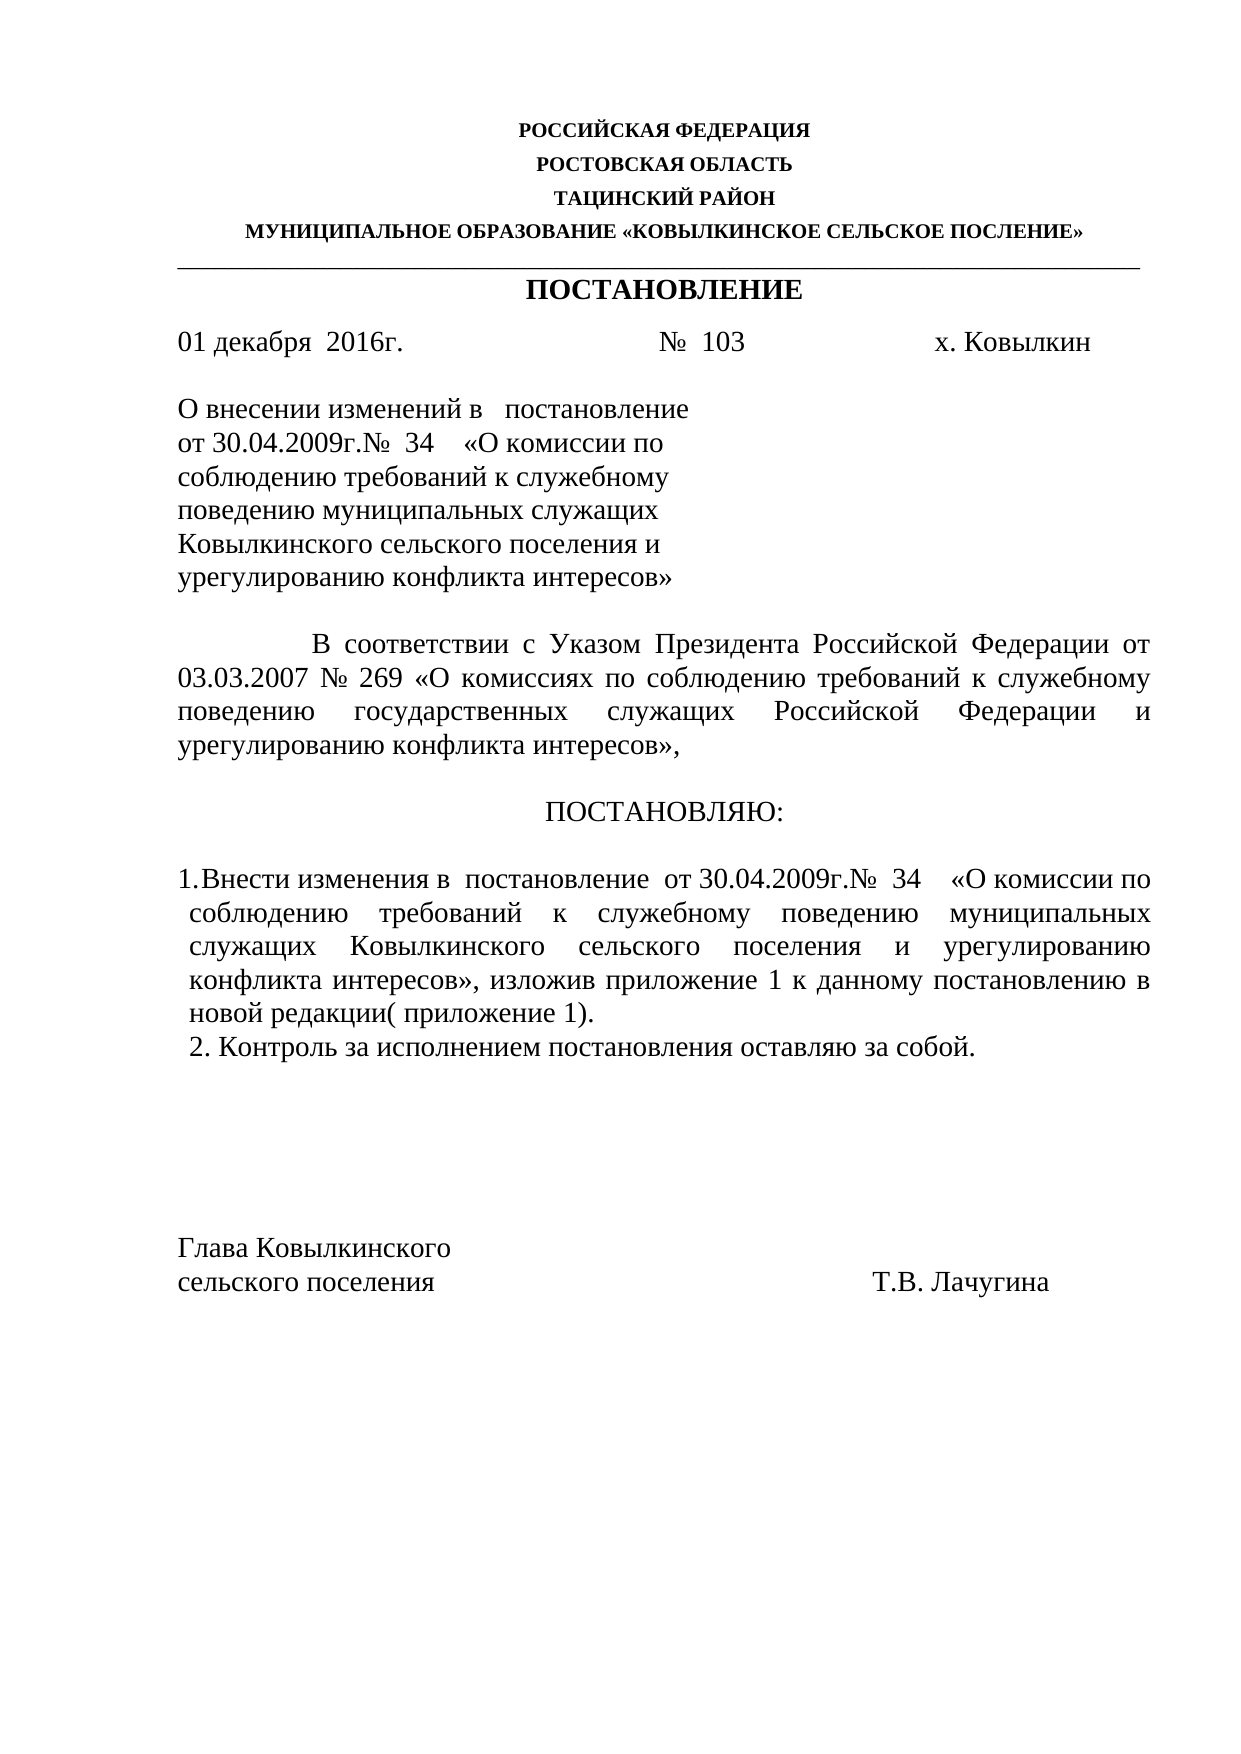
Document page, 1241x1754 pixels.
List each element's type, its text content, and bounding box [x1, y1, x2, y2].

text сельского поселения Т.В. Лачугина [177, 1264, 1152, 1297]
list Внести изменения в постановление от 30.04.2009г.№ 34 «О комиссии по соблюдению требований к служебному поведению муниципальных служащих Ковылкинского сельского поселения и урегулированию конфликта интересов», изложив приложение 1 к данному постановлению в новой редакции( приложение 1). [177, 861, 1152, 1029]
text ПОСТАНОВЛЯЮ: [177, 794, 1152, 828]
text МУНИЦИПАЛЬНОЕ ОБРАЗОВАНИЕ «КОВЫЛКИНСКОЕ СЕЛЬСКОЕ ПОСЛЕНИЕ» [177, 219, 1152, 243]
table_header О внесении изменений в постановление от 30.04.2009г.№ 34 «О комиссии по соблюдению требований к служебному поведению муниципальных служащих Ковылкинского сельского поселения и урегулированию конфликта интересов» [166, 392, 723, 593]
text ТАЦИНСКИЙ РАЙОН [177, 185, 1152, 209]
text ПОСТАНОВЛЕНИЕ [177, 272, 1152, 305]
text В соответствии с Указом Президента Российской Федерации от 03.03.2007 № 269 «О комиссиях по соблюдению требований к служебному поведению государственных служащих Российской Федерации и урегулированию конфликта интересов», [177, 626, 1152, 761]
text 2. Контроль за исполнением постановления оставляю за собой. [189, 1029, 1152, 1062]
text Глава Ковылкинского [177, 1230, 1152, 1264]
text РОССИЙСКАЯ ФЕДЕРАЦИЯ [177, 118, 1152, 142]
text _____________________________________________________________________________ [177, 243, 1152, 272]
text РОСТОВСКАЯ ОБЛАСТЬ [177, 152, 1152, 176]
text 01 декабря 2016г. № 103 х. Ковылкин [177, 324, 1152, 358]
